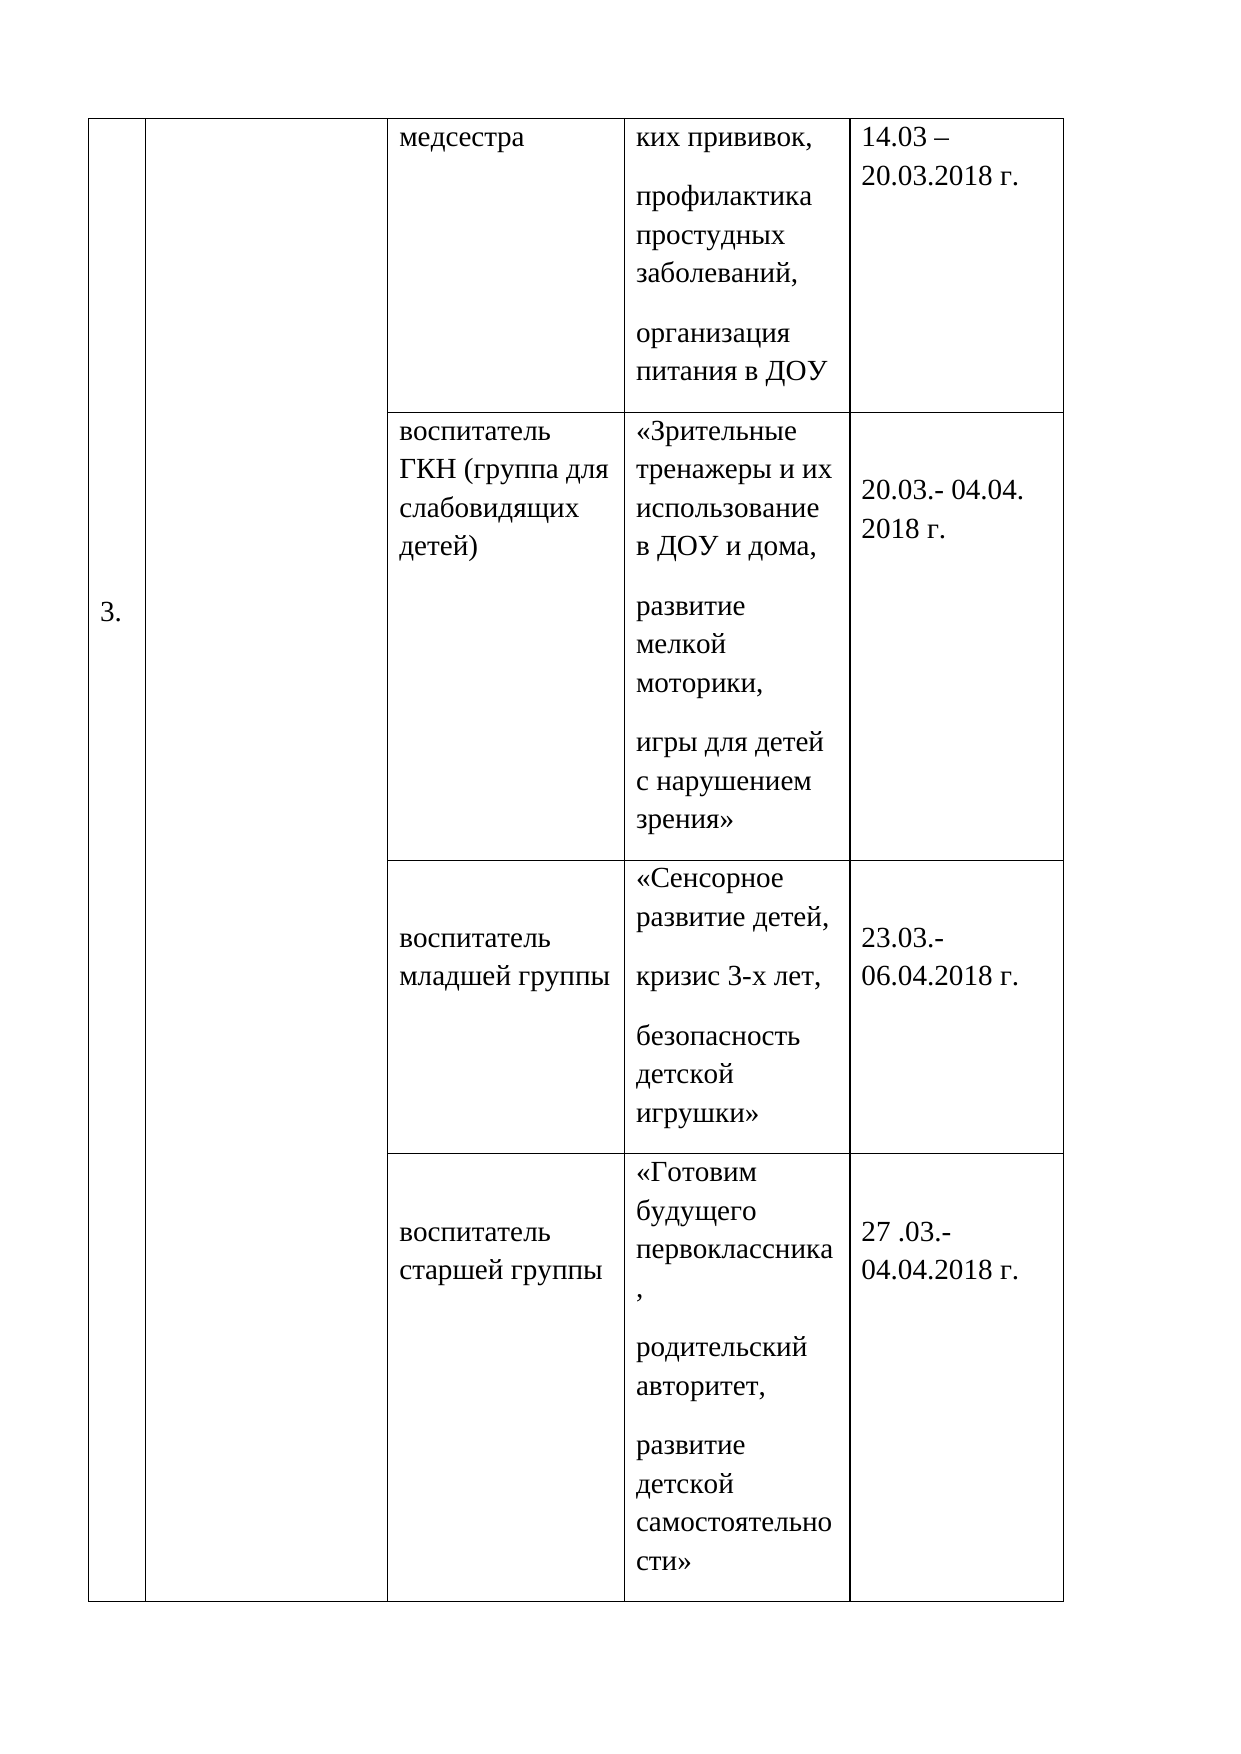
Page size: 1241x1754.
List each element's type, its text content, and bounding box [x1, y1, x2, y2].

table_cell «Готовим будущего первоклассника, родительский авторитет, развитие детской самостоятельности» [625, 1154, 849, 1601]
table_cell 20.03.- 04.04. 2018 г. [851, 413, 1063, 859]
table_cell «Зрительные тренажеры и их использование в ДОУ и дома, развитие мелкой моторики, игры для детей с нарушением зрения» [625, 413, 849, 859]
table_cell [851, 119, 1063, 412]
table_cell медсестра [388, 119, 624, 412]
table_cell воспитатель старшей группы [388, 1154, 624, 1601]
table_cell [625, 119, 849, 412]
table_cell воспитатель ГКН (группа для слабовидящих детей) [388, 413, 624, 859]
table_cell воспитатель младшей группы [388, 861, 624, 1153]
table_cell 27 .03.- 04.04.2018 г. [851, 1154, 1063, 1601]
table_cell 23.03.- 06.04.2018 г. [851, 861, 1063, 1153]
table_cell «Сенсорное развитие детей, кризис 3-х лет, безопасность детской игрушки» [625, 861, 849, 1153]
